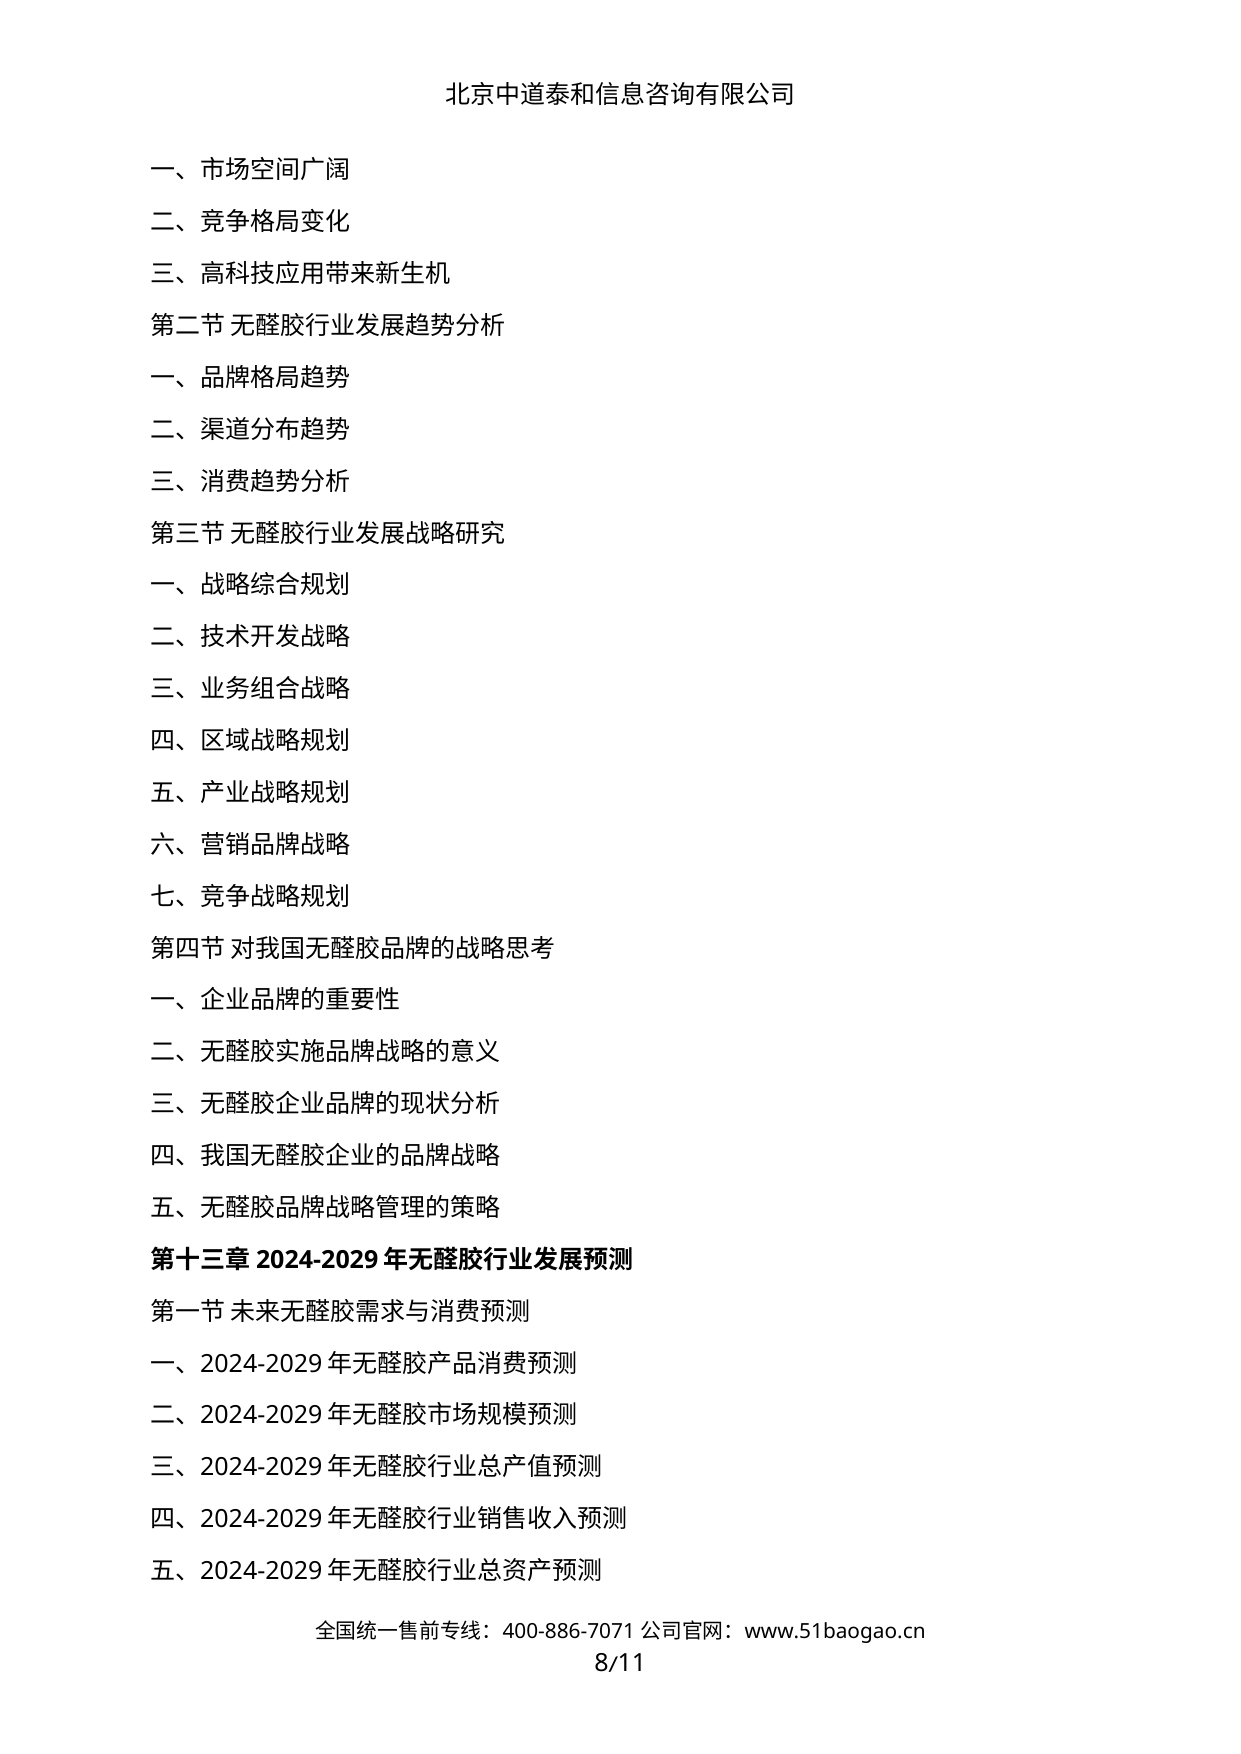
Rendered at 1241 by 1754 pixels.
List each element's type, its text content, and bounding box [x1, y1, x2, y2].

text 五、2024-2029年无醛胶行业总资产预测 [150, 1551, 1090, 1587]
text 七、竞争战略规划 [150, 876, 1090, 912]
text 二、无醛胶实施品牌战略的意义 [150, 1032, 1090, 1068]
text 二、技术开发战略 [150, 617, 1090, 653]
text 二、2024-2029年无醛胶市场规模预测 [150, 1395, 1090, 1431]
text 四、2024-2029年无醛胶行业销售收入预测 [150, 1499, 1090, 1535]
text 四、我国无醛胶企业的品牌战略 [150, 1136, 1090, 1172]
text 四、区域战略规划 [150, 721, 1090, 757]
text 第一节 未来无醛胶需求与消费预测 [150, 1291, 1090, 1327]
text 五、无醛胶品牌战略管理的策略 [150, 1187, 1090, 1224]
text 六、营销品牌战略 [150, 824, 1090, 861]
text 三、2024-2029年无醛胶行业总产值预测 [150, 1447, 1090, 1483]
text 三、高科技应用带来新生机 [150, 254, 1090, 290]
text 五、产业战略规划 [150, 772, 1090, 809]
text 二、渠道分布趋势 [150, 409, 1090, 446]
text 一、市场空间广阔 [150, 150, 1090, 186]
text 一、品牌格局趋势 [150, 357, 1090, 394]
text 第二节 无醛胶行业发展趋势分析 [150, 306, 1090, 342]
text 三、无醛胶企业品牌的现状分析 [150, 1084, 1090, 1120]
text 一、2024-2029年无醛胶产品消费预测 [150, 1343, 1090, 1379]
text 第四节 对我国无醛胶品牌的战略思考 [150, 928, 1090, 964]
text 第三节 无醛胶行业发展战略研究 [150, 513, 1090, 549]
text 二、竞争格局变化 [150, 202, 1090, 238]
text 第十三章 2024-2029年无醛胶行业发展预测 [150, 1239, 1090, 1276]
text 一、战略综合规划 [150, 565, 1090, 601]
text 三、消费趋势分析 [150, 461, 1090, 497]
text 三、业务组合战略 [150, 669, 1090, 705]
text 一、企业品牌的重要性 [150, 980, 1090, 1016]
